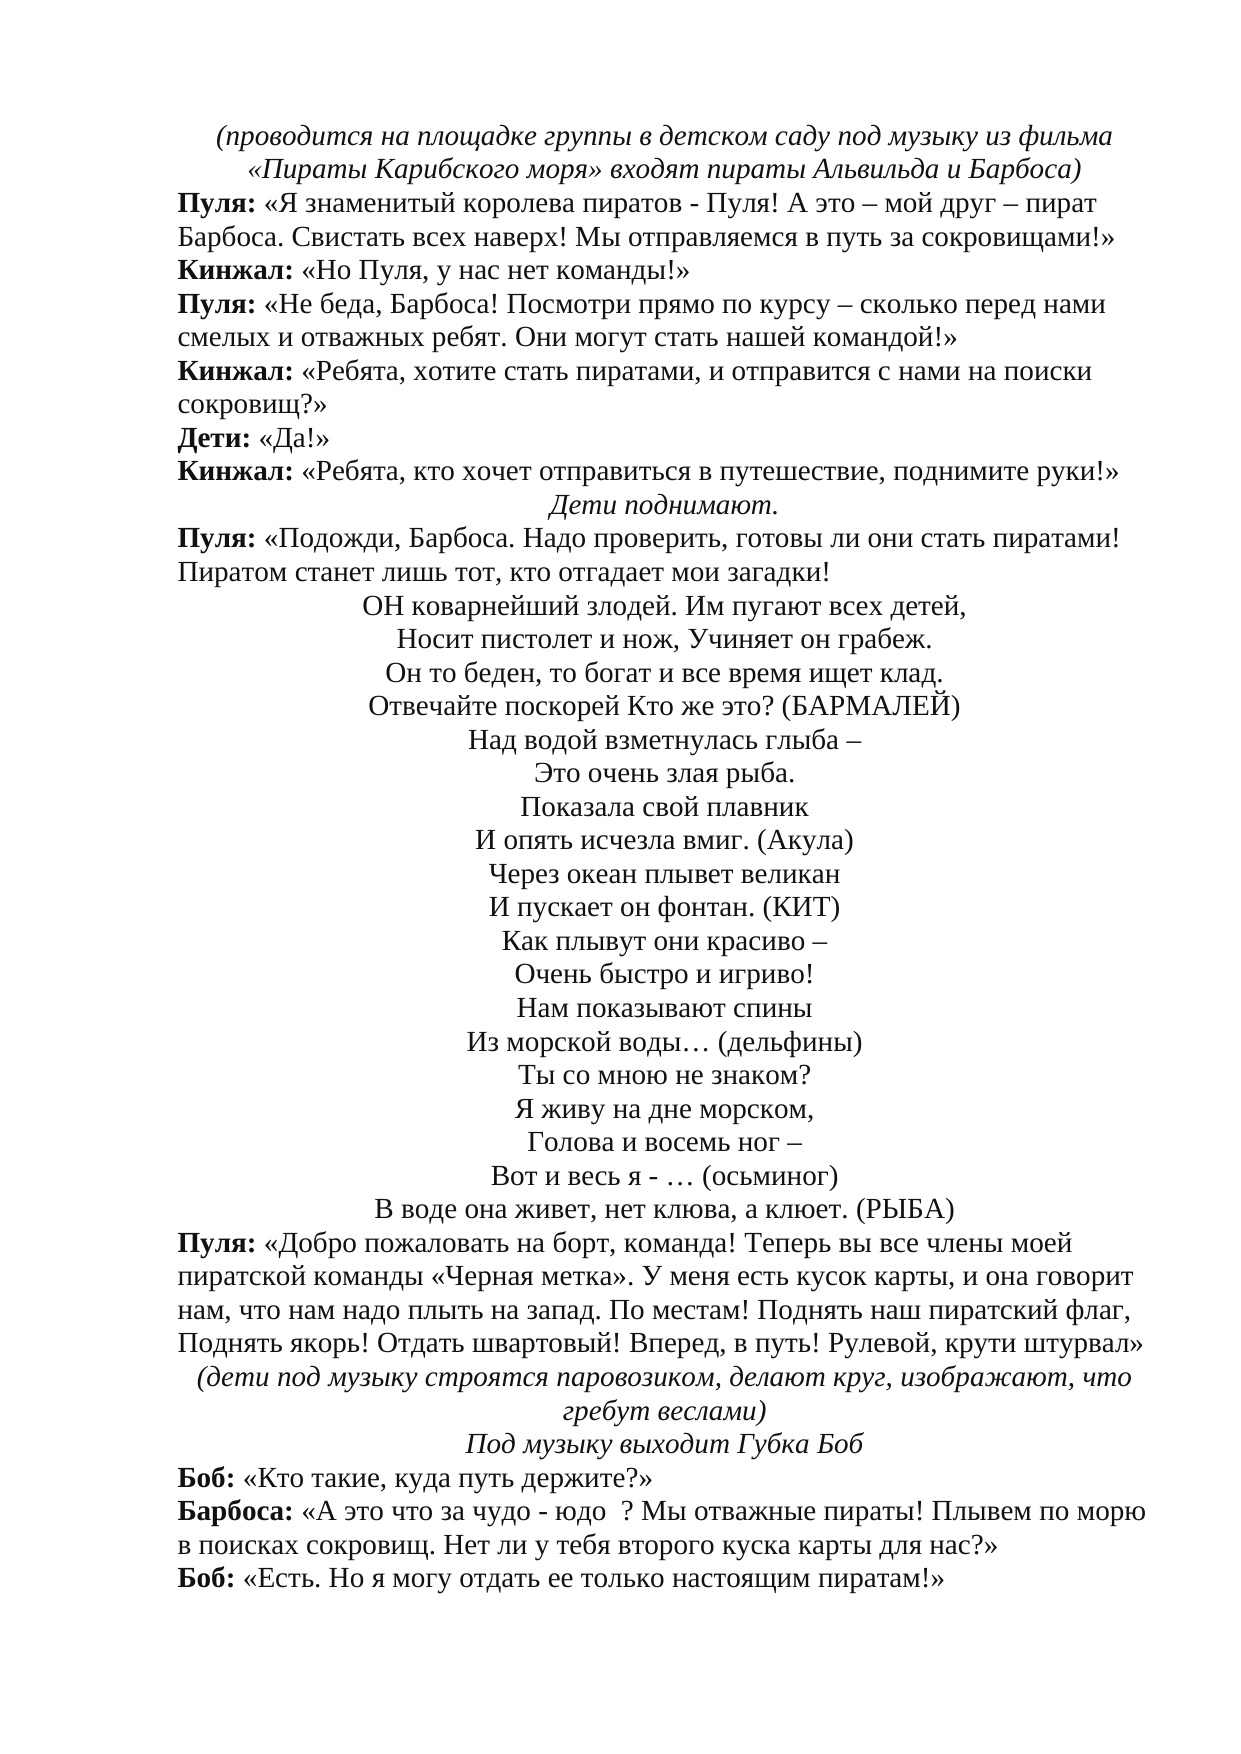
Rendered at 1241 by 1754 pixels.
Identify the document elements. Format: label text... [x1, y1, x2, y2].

text Барбоса: «А это что за чудо - юдо ? Мы отважные пираты! Плывем по морю в поисках сокровищ. Нет ли у тебя второго куска карты для нас?» [177, 1493, 1152, 1560]
text (проводится на площадке группы в детском саду под музыку из фильма «Пираты Карибского моря» входят пираты Альвильда и Барбоса) [177, 118, 1152, 185]
text Дети: «Да!» [177, 420, 1152, 453]
text Боб: «Есть. Но я могу отдать ее только настоящим пиратам!» [177, 1560, 1152, 1594]
text Боб: «Кто такие, куда путь держите?» [177, 1460, 1152, 1493]
text Пуля: «Добро пожаловать на борт, команда! Теперь вы все члены моей пиратской команды «Черная метка». У меня есть кусок карты, и она говорит нам, что нам надо плыть на запад. По местам! Поднять наш пиратский флаг, Поднять якорь! Отдать швартовый! Вперед, в путь! Рулевой, крути штурвал» [177, 1225, 1152, 1359]
text Кинжал: «Ребята, кто хочет отправиться в путешествие, поднимите руки!» [177, 453, 1152, 487]
text И опять исчезла вмиг. (Акула) [177, 822, 1152, 856]
text Голова и восемь ног – [177, 1124, 1152, 1158]
text Как плывут они красиво – [177, 923, 1152, 957]
text Носит пистолет и нож, Учиняет он грабеж. [177, 621, 1152, 655]
text В воде она живет, нет клюва, а клюет. (РЫБА) [177, 1191, 1152, 1225]
text Это очень злая рыба. [177, 755, 1152, 789]
text Над водой взметнулась глыба – [177, 722, 1152, 755]
text Кинжал: «Но Пуля, у нас нет команды!» [177, 252, 1152, 286]
text Вот и весь я - … (осьминог) [177, 1158, 1152, 1191]
text Очень быстро и игриво! [177, 957, 1152, 990]
text Пуля: «Я знаменитый королева пиратов - Пуля! А это – мой друг – пират Барбоса. Свистать всех наверх! Мы отправляемся в путь за сокровищами!» [177, 185, 1152, 252]
text Я живу на дне морском, [177, 1091, 1152, 1124]
text ОН коварнейший злодей. Им пугают всех детей, [177, 588, 1152, 621]
text Пуля: «Подожди, Барбоса. Надо проверить, готовы ли они стать пиратами!Пиратом станет лишь тот, кто отгадает мои загадки! [177, 521, 1152, 588]
text Ты со мною не знаком? [177, 1057, 1152, 1091]
text Показала свой плавник [177, 789, 1152, 822]
text Отвечайте поскорей Кто же это? (БАРМАЛЕЙ) [177, 688, 1152, 722]
text (дети под музыку строятся паровозиком, делают круг, изображают, что гребут веслами) [177, 1359, 1152, 1426]
text Он то беден, то богат и все время ищет клад. [177, 655, 1152, 688]
text Кинжал: «Ребята, хотите стать пиратами, и отправится с нами на поиски сокровищ?» [177, 353, 1152, 420]
text Под музыку выходит Губка Боб [177, 1426, 1152, 1460]
text Пуля: «Не беда, Барбоса! Посмотри прямо по курсу – сколько перед нами смелых и отважных ребят. Они могут стать нашей командой!» [177, 286, 1152, 353]
text Дети поднимают. [177, 487, 1152, 521]
text Через океан плывет великан [177, 856, 1152, 889]
text И пускает он фонтан. (КИТ) [177, 889, 1152, 923]
text Из морской воды… (дельфины) [177, 1024, 1152, 1057]
text Нам показывают спины [177, 990, 1152, 1024]
